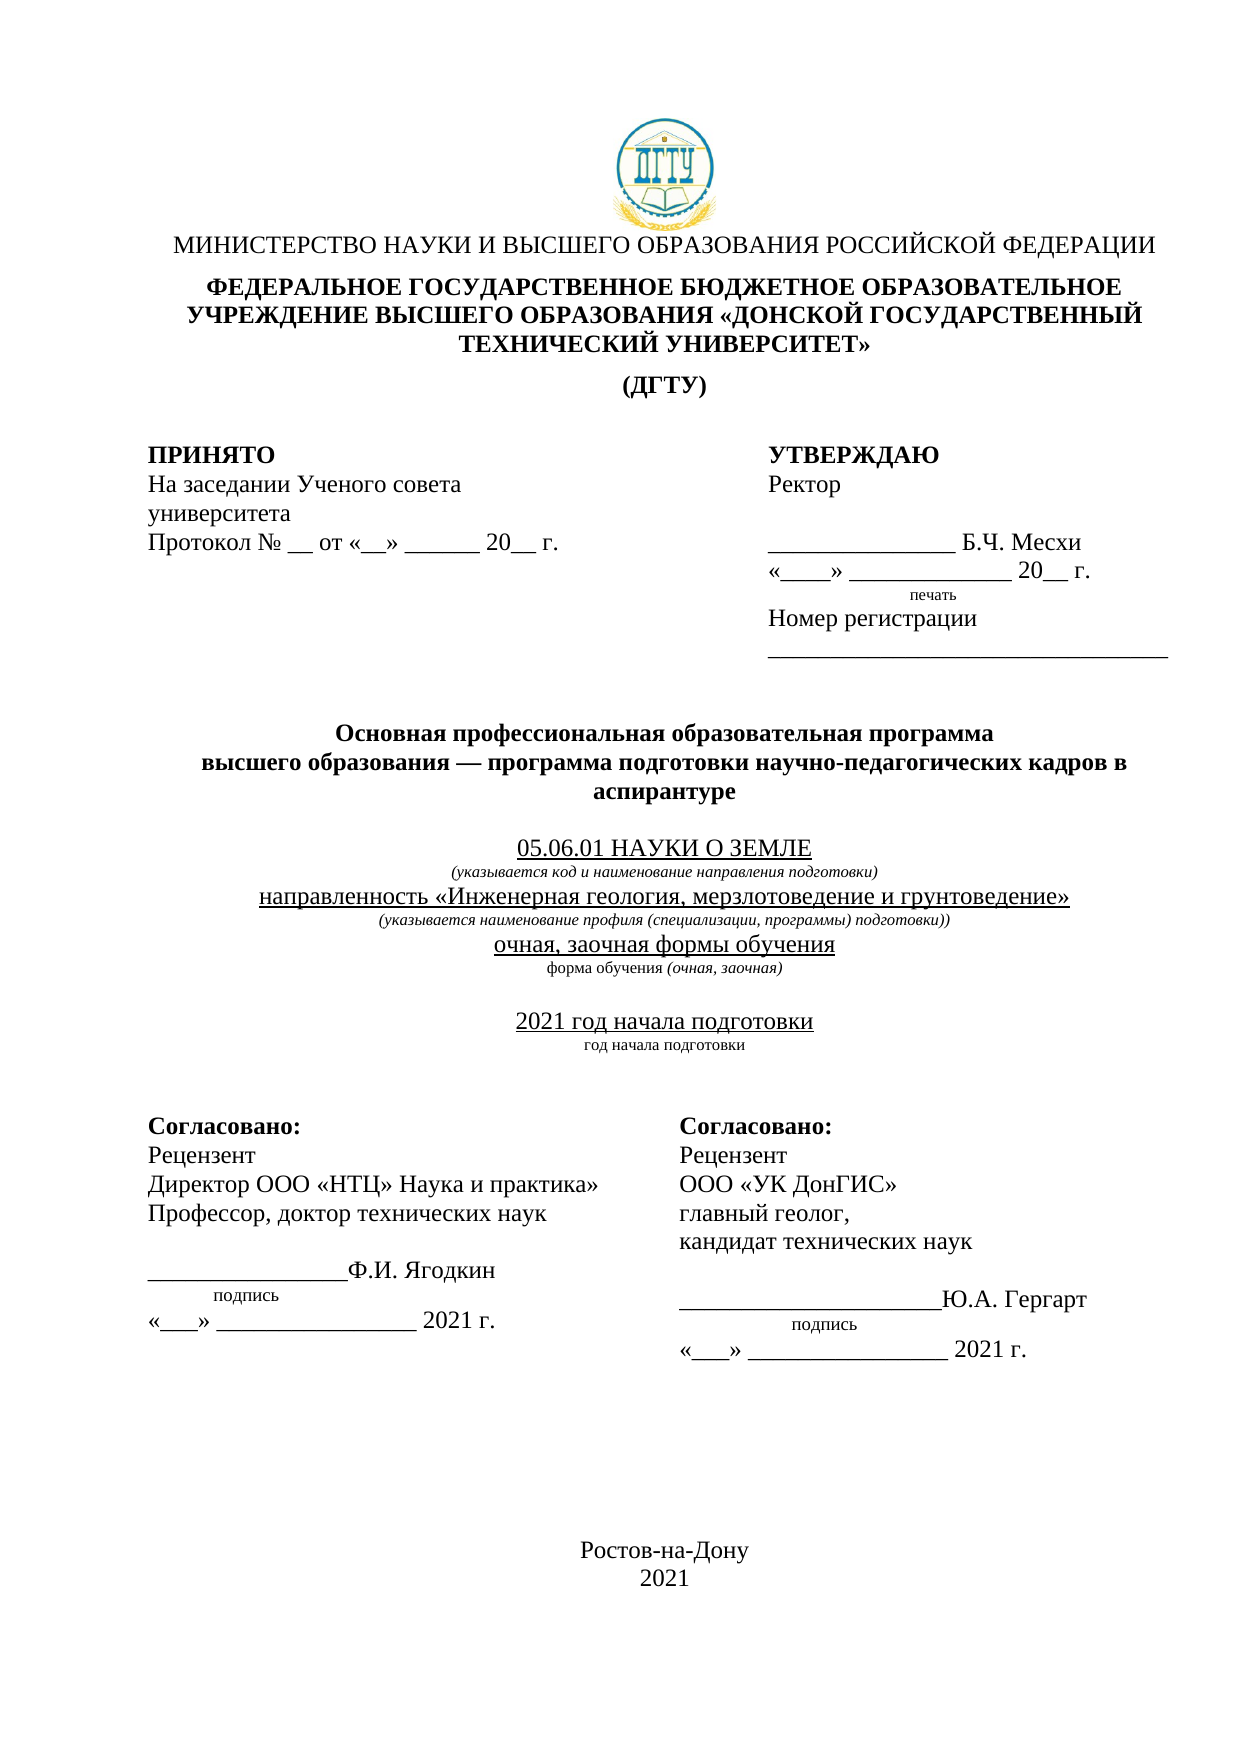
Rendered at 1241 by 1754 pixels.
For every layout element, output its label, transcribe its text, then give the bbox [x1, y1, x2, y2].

text ФЕДЕРАЛЬНОЕ ГОСУДАРСТВЕННОЕ БЮДЖЕТНОЕ ОБРАЗОВАТЕЛЬНОЕ УЧРЕЖДЕНИЕ ВЫСШЕГО ОБРАЗОВАНИЯ «ДОНСКОЙ ГОСУДАРСТВЕННЫЙ ТЕХНИЧЕСКИЙ УНИВЕРСИТЕТ» [148, 272, 1181, 358]
text 2021 [148, 1563, 1181, 1592]
table_header ПРИНЯТО На заседании Ученого совета университета Протокол № __ от «__» ______ 20__ г. [136, 441, 757, 661]
text направленность «Инженерная геология, мерзлотоведение и грунтоведение» [148, 881, 1181, 910]
text год начала подготовки [148, 1035, 1181, 1054]
text очная, заочная формы обучения [148, 929, 1181, 958]
text Ростов-на-Дону [148, 1535, 1181, 1563]
text форма обучения (очная, заочная) [148, 958, 1181, 977]
text МИНИСТЕРСТВО НАУКИ И ВЫСШЕГО ОБРАЗОВАНИЯ РОССИЙСКОЙ ФЕДЕРАЦИИ [148, 231, 1181, 259]
text 05.06.01 НАУКИ О ЗЕМЛЕ [148, 833, 1181, 862]
text 2021 год начала подготовки [148, 1006, 1181, 1035]
text (ДГТУ) [148, 371, 1181, 399]
table_header Согласовано: Рецензент ООО «УК ДонГИС» главный геолог, кандидат технических наук _____________________Ю.А. Гергарт подпись «___» ________________ 2021 г. [668, 1111, 1141, 1477]
text Основная профессиональная образовательная программа высшего образования — программа подготовки научно-педагогических кадров в аспирантуре [148, 718, 1181, 805]
text (указывается код и наименование направления подготовки) [148, 862, 1181, 881]
table_header УТВЕРЖДАЮ Ректор _______________ Б.Ч. Месхи «____» _____________ 20__ г. печать Номер регистрации ________________________________ [757, 441, 1199, 661]
picture [612, 118, 717, 231]
table_header Согласовано: Рецензент Директор ООО «НТЦ» Наука и практика» Профессор, доктор технических наук ________________Ф.И. Ягодкин подпись «___» ________________ 2021 г. [136, 1111, 668, 1477]
text (указывается наименование профиля (специализации, программы) подготовки)) [148, 910, 1181, 929]
